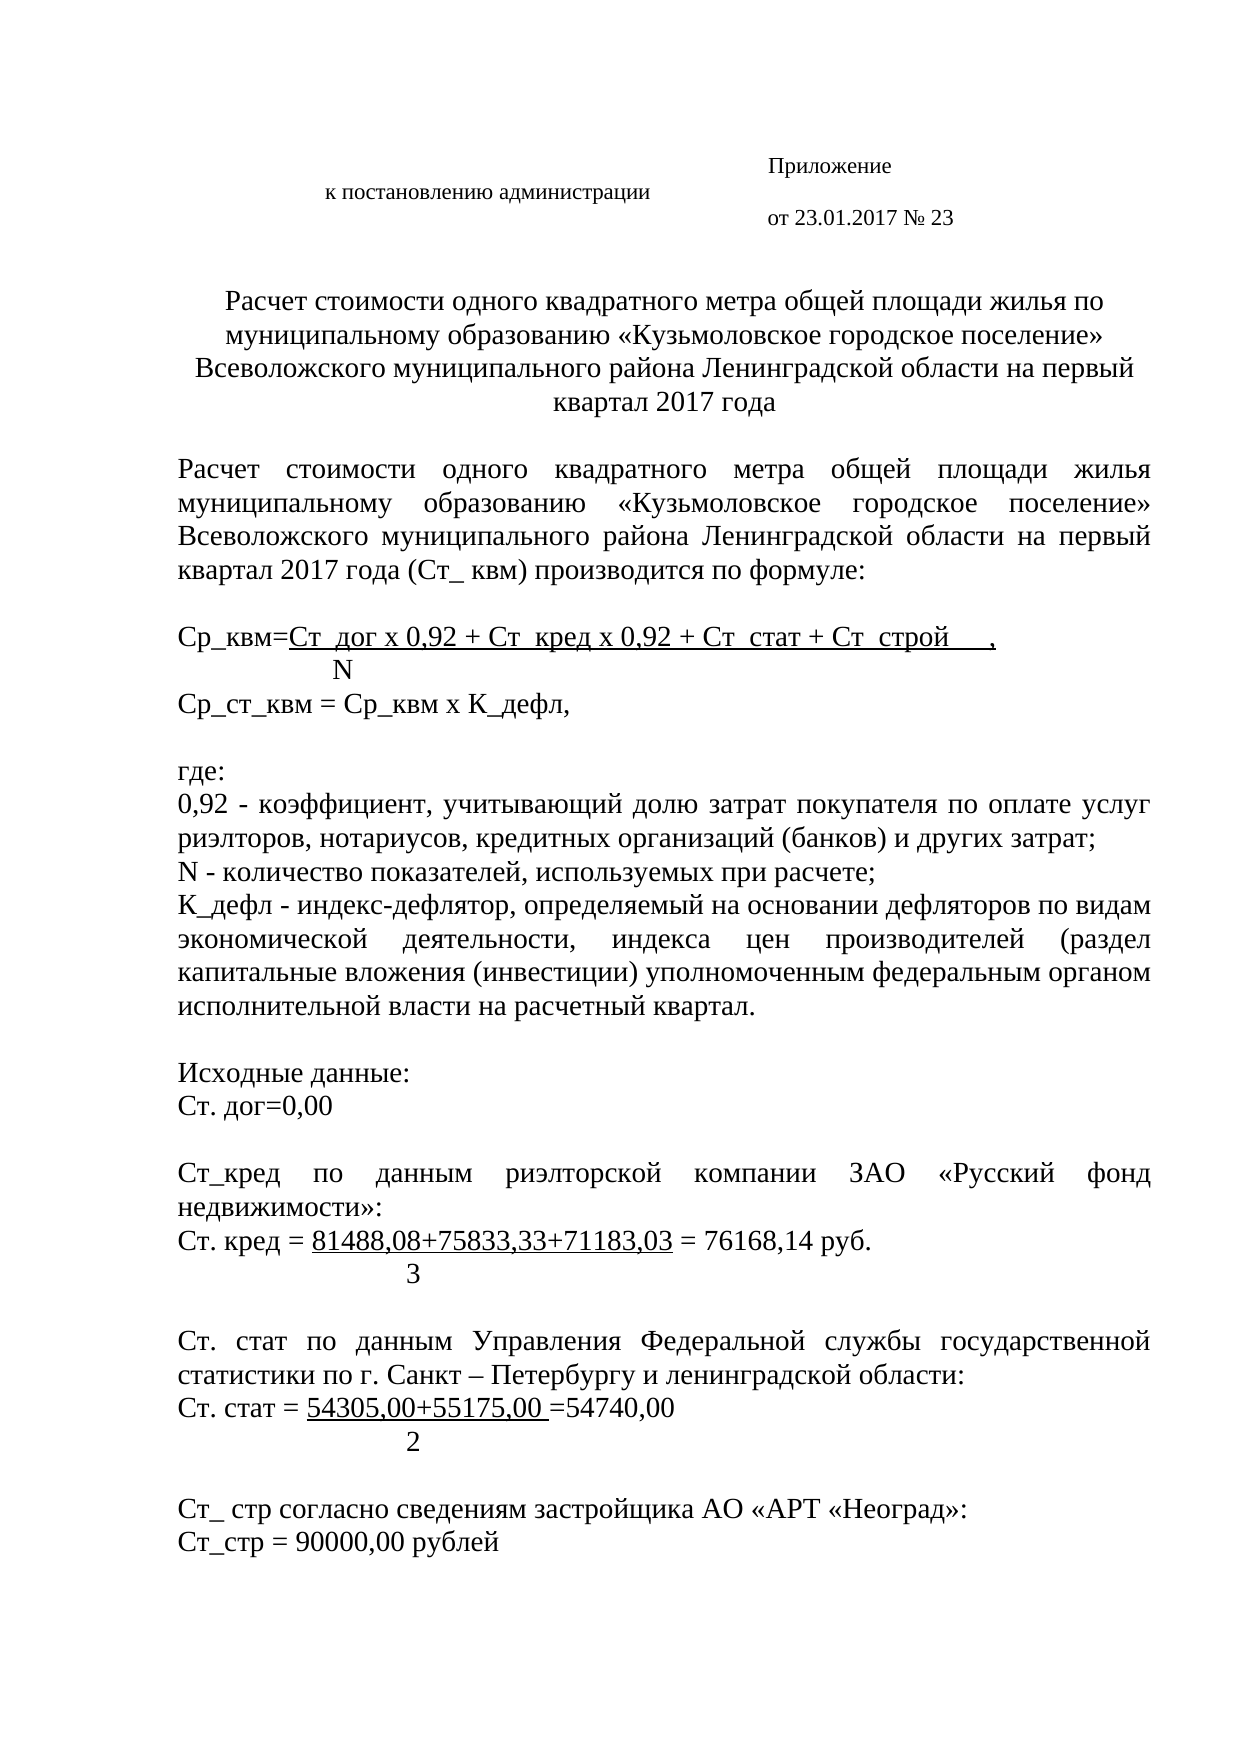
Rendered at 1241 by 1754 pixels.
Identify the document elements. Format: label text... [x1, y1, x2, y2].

text где: [177, 753, 1152, 787]
text К_дефл - индекс-дефлятор, определяемый на основании дефляторов по видам экономической деятельности, индекса цен производителей (раздел капитальные вложения (инвестиции) уполномоченным федеральным органом исполнительной власти на расчетный квартал. [177, 887, 1152, 1021]
text Ср_ст_квм = Ср_квм x К_дефл, [177, 686, 1152, 719]
text Ст_стр = 90000,00 рублей [177, 1524, 1152, 1558]
text Ст_ стр согласно сведениям застройщика АО «АРТ «Неоград»: [177, 1491, 1152, 1524]
text Ст. кред = 81488,08+75833,33+71183,03 = 76168,14 руб. [177, 1223, 1152, 1256]
text от 23.01.2017 № 23 [177, 204, 1152, 231]
text 2 [177, 1424, 1152, 1457]
text 0,92 - коэффициент, учитывающий долю затрат покупателя по оплате услуг риэлторов, нотариусов, кредитных организаций (банков) и других затрат; [177, 787, 1152, 854]
text N - количество показателей, используемых при расчете; [177, 854, 1152, 887]
text Ст. стат = 54305,00+55175,00 =54740,00 [177, 1390, 1152, 1424]
text Расчет стоимости одного квадратного метра общей площади жилья по муниципальному образованию «Кузьмоловское городское поселение» Всеволожского муниципального района Ленинградской области на первый квартал 2017 года [177, 283, 1152, 418]
text к постановлению администрации [177, 178, 1152, 204]
text N [177, 652, 1152, 686]
text Ср_квм=Ст_дог x 0,92 + Ст_кред x 0,92 + Ст_стат + Ст_строй , [177, 619, 1152, 652]
text Ст. стат по данным Управления Федеральной службы государственной статистики по г. Санкт – Петербургу и ленинградской области: [177, 1323, 1152, 1390]
text Исходные данные: [177, 1055, 1152, 1088]
text Ст. дог=0,00 [177, 1088, 1152, 1122]
text Ст_кред по данным риэлторской компании ЗАО «Русский фонд недвижимости»: [177, 1156, 1152, 1223]
text Приложение [177, 152, 1152, 178]
text Расчет стоимости одного квадратного метра общей площади жилья муниципальному образованию «Кузьмоловское городское поселение» Всеволожского муниципального района Ленинградской области на первый квартал 2017 года (Ст_ квм) производится по формуле: [177, 451, 1152, 585]
text 3 [177, 1256, 1152, 1290]
